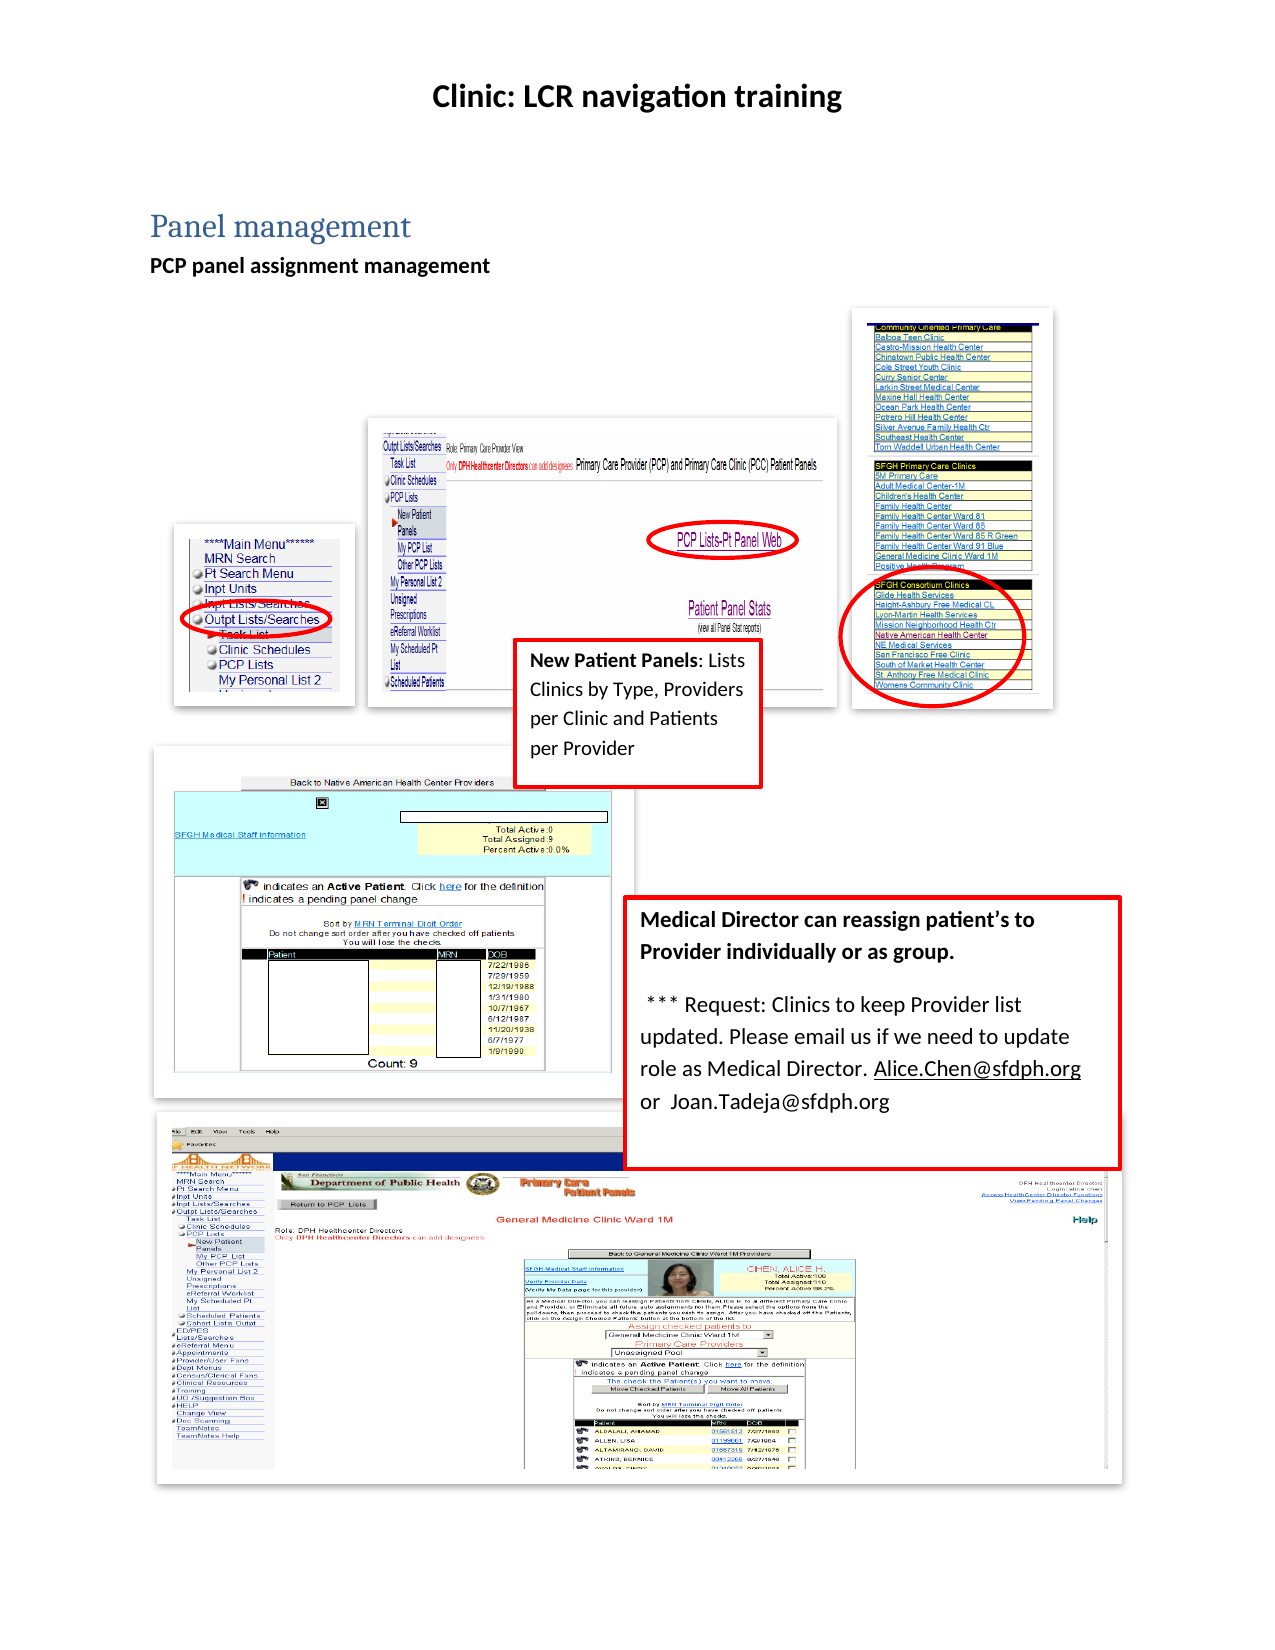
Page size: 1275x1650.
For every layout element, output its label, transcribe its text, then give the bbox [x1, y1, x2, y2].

picture [189, 539, 340, 692]
text PCP panel assignment management [150, 251, 1125, 279]
picture [867, 323, 1039, 694]
picture [382, 433, 823, 692]
picture [172, 1127, 1108, 1469]
picture [189, 603, 328, 634]
picture [169, 761, 619, 1084]
subtitle Panel management [150, 207, 1125, 246]
picture [867, 570, 1022, 694]
